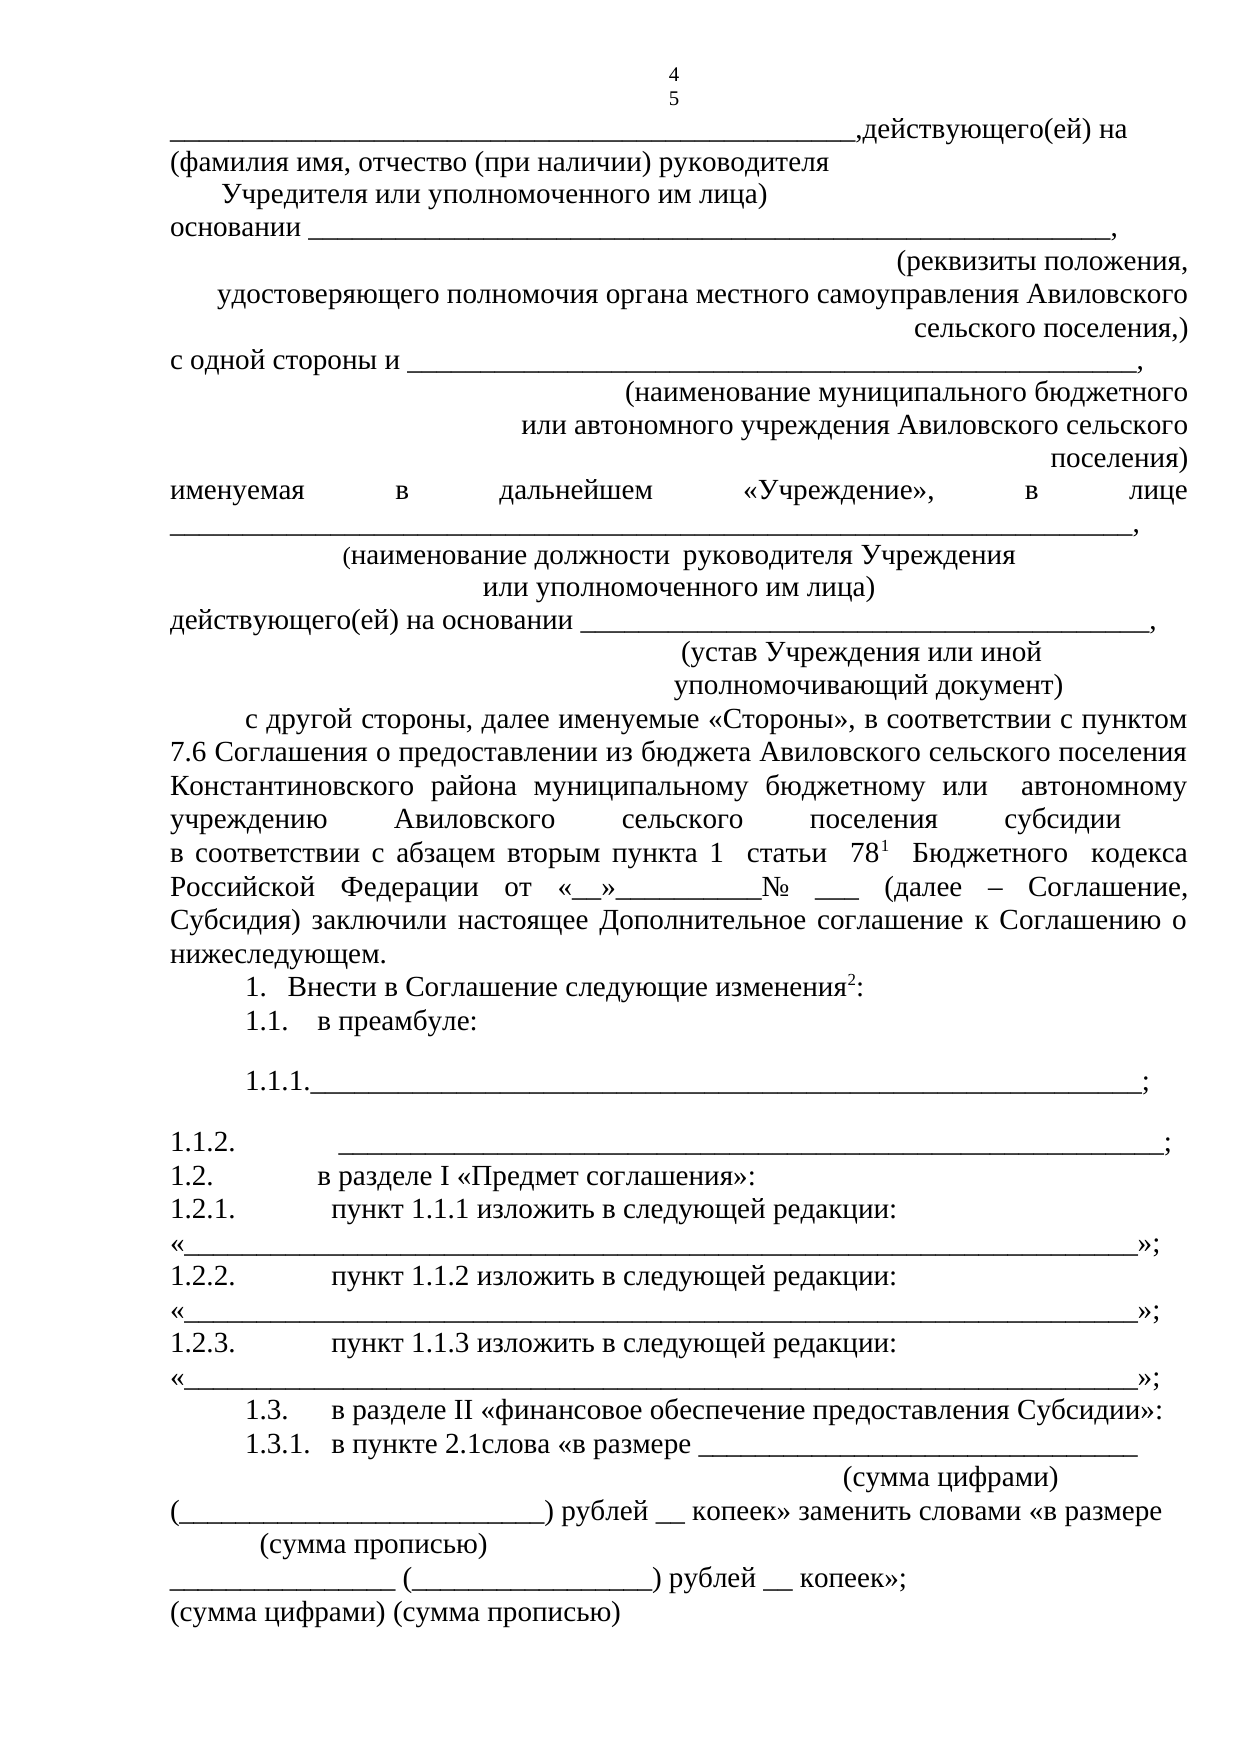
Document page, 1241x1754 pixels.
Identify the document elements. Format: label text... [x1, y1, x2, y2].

text (реквизиты положения, удостоверяющего полномочия органа местного самоуправления Авиловского сельского поселения,) [170, 243, 1188, 343]
list Внести в Соглашение следующие изменения2: [170, 969, 1188, 1003]
text « »; [170, 1225, 1188, 1258]
text « »; [170, 1359, 1188, 1392]
text (сумма цифрами) (сумма прописью) [170, 1594, 1188, 1627]
text именуемая в дальнейшем «Учреждение», в лице __________________________________________________________________, [170, 473, 1188, 538]
text « »; [170, 1292, 1188, 1325]
text (устав Учреждения или иной уполномочивающий документ) [170, 636, 1188, 701]
text (сумма цифрами) [843, 1459, 1188, 1493]
list пункт 1.1.3 изложить в следующей редакции: [170, 1325, 1188, 1359]
text или уполномоченного им лица) [170, 571, 1188, 603]
text (фамилия имя, отчество (при наличии) руководителя [170, 145, 1188, 178]
list пункт 1.1.1 изложить в следующей редакции: [170, 1191, 1188, 1225]
text с другой стороны, далее именуемые «Стороны», в соответствии с пунктом 7.6 Соглашения о предоставлении из бюджета Авиловского сельского поселения Константиновского района муниципальному бюджетному или автономному учреждению Авиловского сельского поселения субсидии в соответствии с абзацем вторым пункта 1 статьи 781 Бюджетного кодекса Российской Федерации от «__»__________№ ___ (далее – Соглашение, Субсидия) заключили настоящее Дополнительное соглашение к Соглашению о нижеследующем. [170, 701, 1188, 969]
list в разделе II «финансовое обеспечение предоставления Субсидии»: [170, 1392, 1188, 1426]
text 1.1.1._________________________________________________________; [245, 1063, 1188, 1097]
text (наименование должности руководителя Учреждения [170, 538, 1188, 571]
text ( ) рублей __ копеек»; [170, 1560, 1188, 1594]
text ( ) рублей __ копеек» заменить словами «в размере [170, 1493, 1188, 1527]
text основании _______________________________________________________, [170, 210, 1188, 243]
text с одной стороны и __________________________________________________, [170, 343, 1188, 376]
list в пункте 2.1слова «в размере [170, 1426, 1188, 1459]
list в преамбуле: [170, 1003, 1188, 1036]
text (наименование муниципального бюджетного [170, 376, 1188, 408]
list ; [170, 1124, 1188, 1158]
list пункт 1.1.2 изложить в следующей редакции: [170, 1258, 1188, 1292]
text Учредителя или уполномоченного им лица) [170, 178, 1188, 210]
text действующего(ей) на основании _______________________________________, [170, 603, 1188, 636]
text _______________________________________________,действующего(ей) на [170, 113, 1188, 145]
text (сумма прописью) [170, 1527, 1188, 1560]
list в разделе I «Предмет соглашения»: [170, 1158, 1188, 1191]
text или автономного учреждения Авиловского сельского поселения) [170, 408, 1188, 473]
